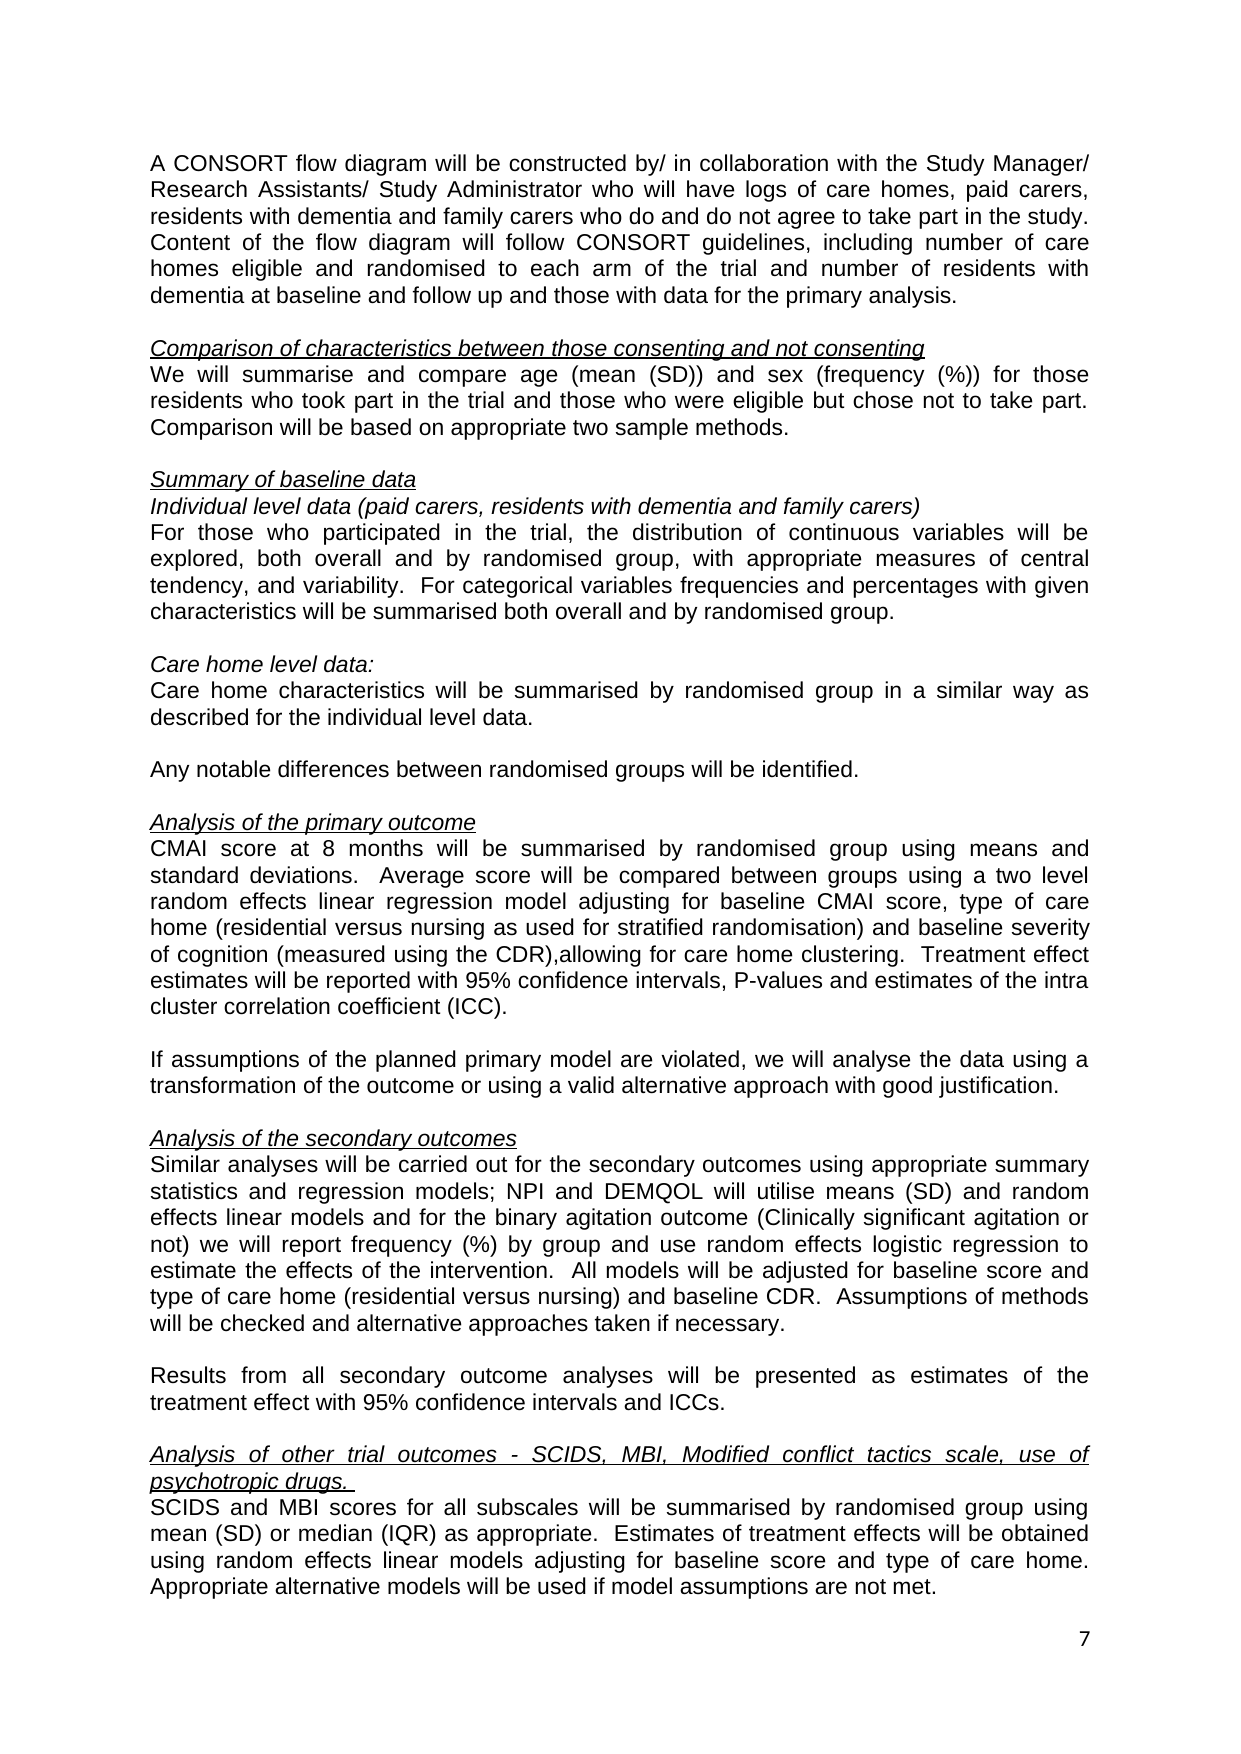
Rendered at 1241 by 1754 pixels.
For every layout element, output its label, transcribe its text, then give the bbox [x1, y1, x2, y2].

text If assumptions of the planned primary model are violated, we will analyse the data using a transformation of the outcome or using a valid alternative approach with good justification. [150, 1046, 1090, 1099]
text Summary of baseline data [150, 466, 1090, 493]
text Similar analyses will be carried out for the secondary outcomes using appropriate summary statistics and regression models; NPI and DEMQOL will utilise means (SD) and random effects linear models and for the binary agitation outcome (Clinically significant agitation or not) we will report frequency (%) by group and use random effects logistic regression to estimate the effects of the intervention. All models will be adjusted for baseline score and type of care home (residential versus nursing) and baseline CDR. Assumptions of methods will be checked and alternative approaches taken if necessary. [150, 1151, 1090, 1336]
text Any notable differences between randomised groups will be identified. [150, 756, 1090, 782]
text Analysis of other trial outcomes - SCIDS, MBI, Modified conflict tactics scale, use of psychotropic drugs. [150, 1441, 1090, 1494]
text Care home characteristics will be summarised by randomised group in a similar way as described for the individual level data. [150, 677, 1090, 730]
text SCIDS and MBI scores for all subscales will be summarised by randomised group using mean (SD) or median (IQR) as appropriate. Estimates of treatment effects will be obtained using random effects linear models adjusting for baseline score and type of care home. Appropriate alternative models will be used if model assumptions are not met. [150, 1494, 1090, 1599]
text Results from all secondary outcome analyses will be presented as estimates of the treatment effect with 95% confidence intervals and ICCs. [150, 1362, 1090, 1415]
text We will summarise and compare age (mean (SD)) and sex (frequency (%)) for those residents who took part in the trial and those who were eligible but chose not to take part. Comparison will be based on appropriate two sample methods. [150, 361, 1090, 440]
text A CONSORT flow diagram will be constructed by/ in collaboration with the Study Manager/ Research Assistants/ Study Administrator who will have logs of care homes, paid carers, residents with dementia and family carers who do and do not agree to take part in the study. Content of the flow diagram will follow CONSORT guidelines, including number of care homes eligible and randomised to each arm of the trial and number of residents with dementia at baseline and follow up and those with data for the primary analysis. [150, 150, 1090, 308]
text Care home level data: [150, 651, 1090, 677]
text Comparison of characteristics between those consenting and not consenting [150, 334, 1090, 361]
text Individual level data (paid carers, residents with dementia and family carers) [150, 493, 1090, 519]
text Analysis of the secondary outcomes [150, 1125, 1090, 1151]
text For those who participated in the trial, the distribution of continuous variables will be explored, both overall and by randomised group, with appropriate measures of central tendency, and variability. For categorical variables frequencies and percentages with given characteristics will be summarised both overall and by randomised group. [150, 519, 1090, 624]
text Analysis of the primary outcome [150, 809, 1090, 835]
text CMAI score at 8 months will be summarised by randomised group using means and standard deviations. Average score will be compared between groups using a two level random effects linear regression model adjusting for baseline CMAI score, type of care home (residential versus nursing as used for stratified randomisation) and baseline severity of cognition (measured using the CDR),allowing for care home clustering. Treatment effect estimates will be reported with 95% confidence intervals, P-values and estimates of the intra cluster correlation coefficient (ICC). [150, 835, 1090, 1020]
